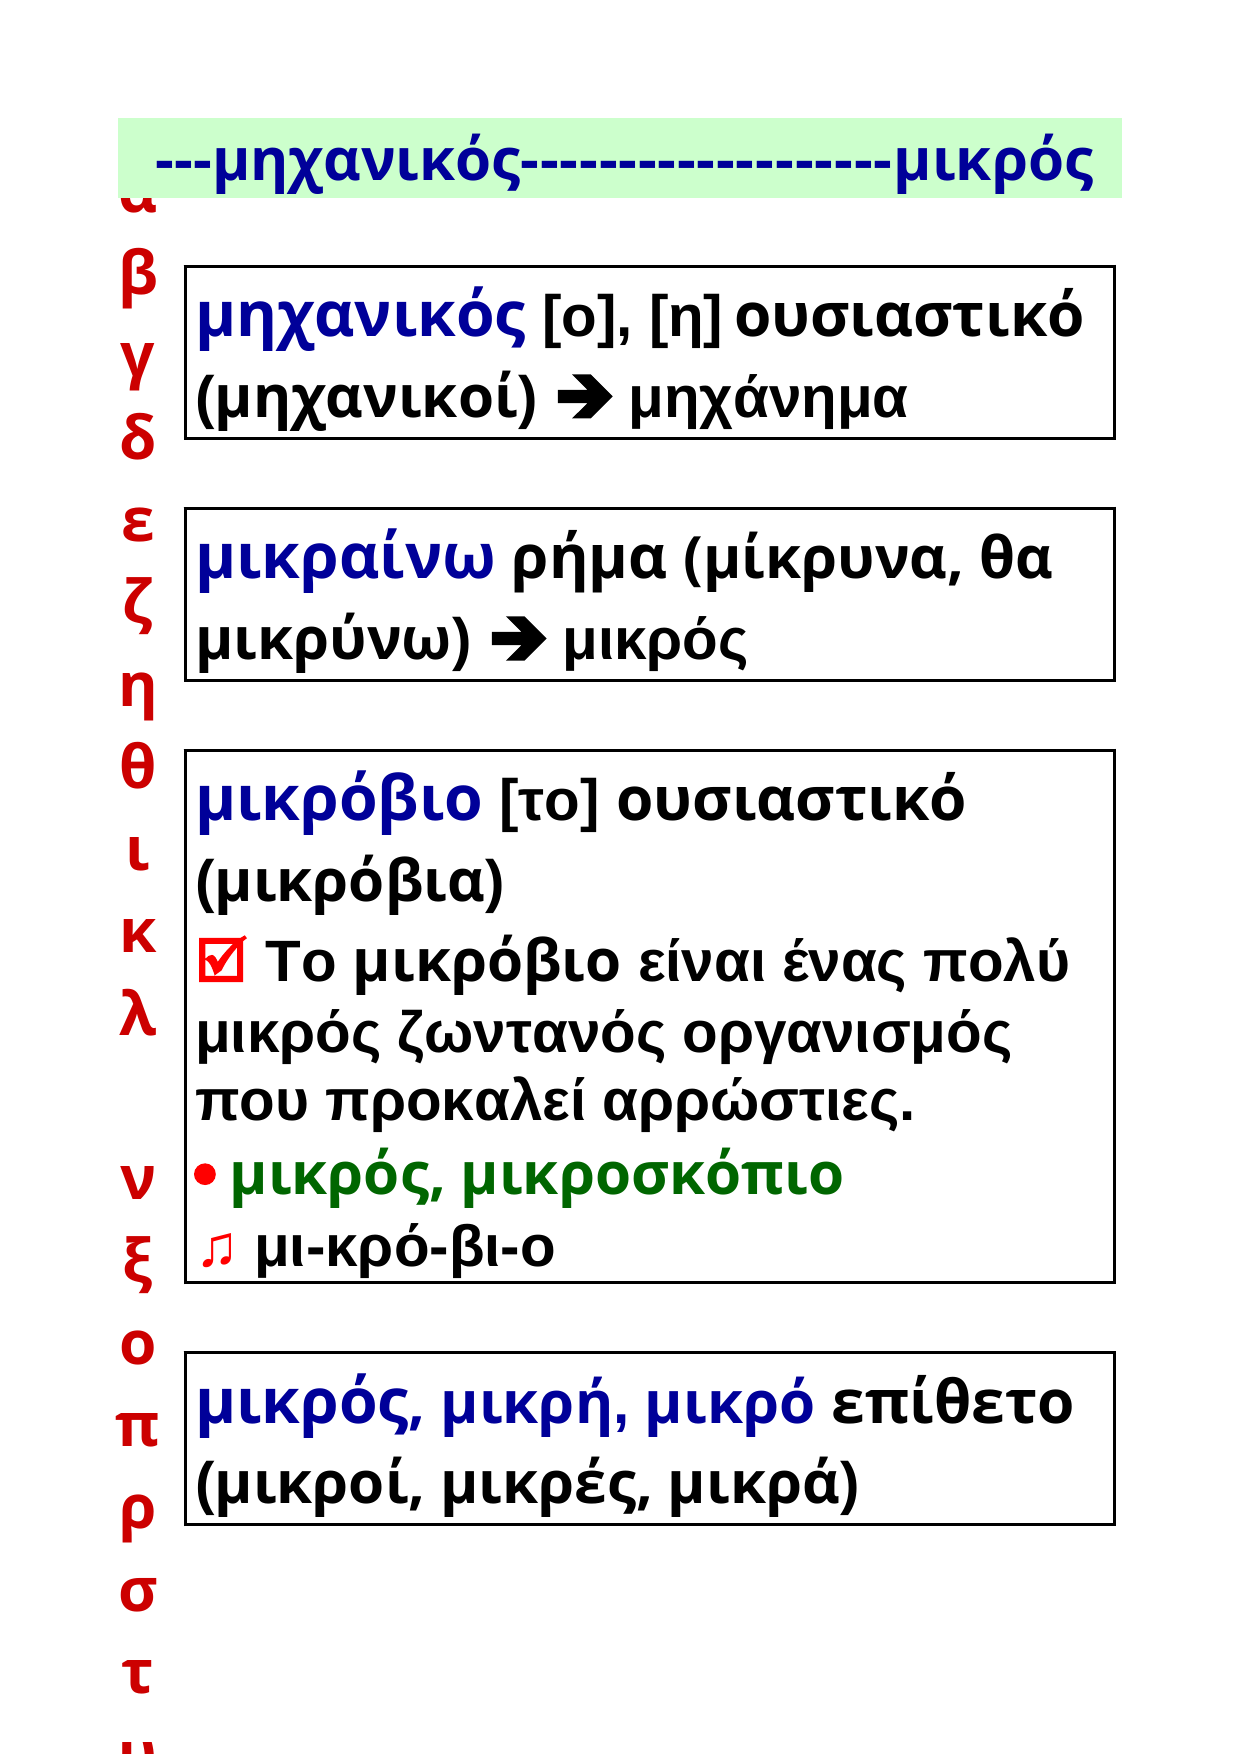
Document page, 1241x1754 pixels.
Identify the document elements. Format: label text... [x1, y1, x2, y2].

text που προκαλεί αρρώστιες. [187, 1065, 1113, 1132]
text μικρός, μικρή, μικρό επίθετο (μικροί, μικρές, μικρά) [187, 1354, 1113, 1523]
text μικρός, μικροσκόπιο [187, 1132, 1113, 1212]
text μικρόβιο [το] ουσιαστικό (μικρόβια) [187, 752, 1113, 913]
text μικραίνω ρήμα (μίκρυνα, θα μικρύνω) μικρός [187, 510, 1113, 679]
text Το μικρόβιο είναι ένας πολύ μικρός ζωντανός οργανισμός [187, 913, 1113, 1065]
text μηχανικός [ο], [η] ουσιαστικό (μηχανικοί) μηχάνημα [187, 268, 1113, 437]
text ♫ μι-κρό-βι-ο [187, 1212, 1113, 1281]
text μηχανικός μικρός [118, 118, 1122, 198]
